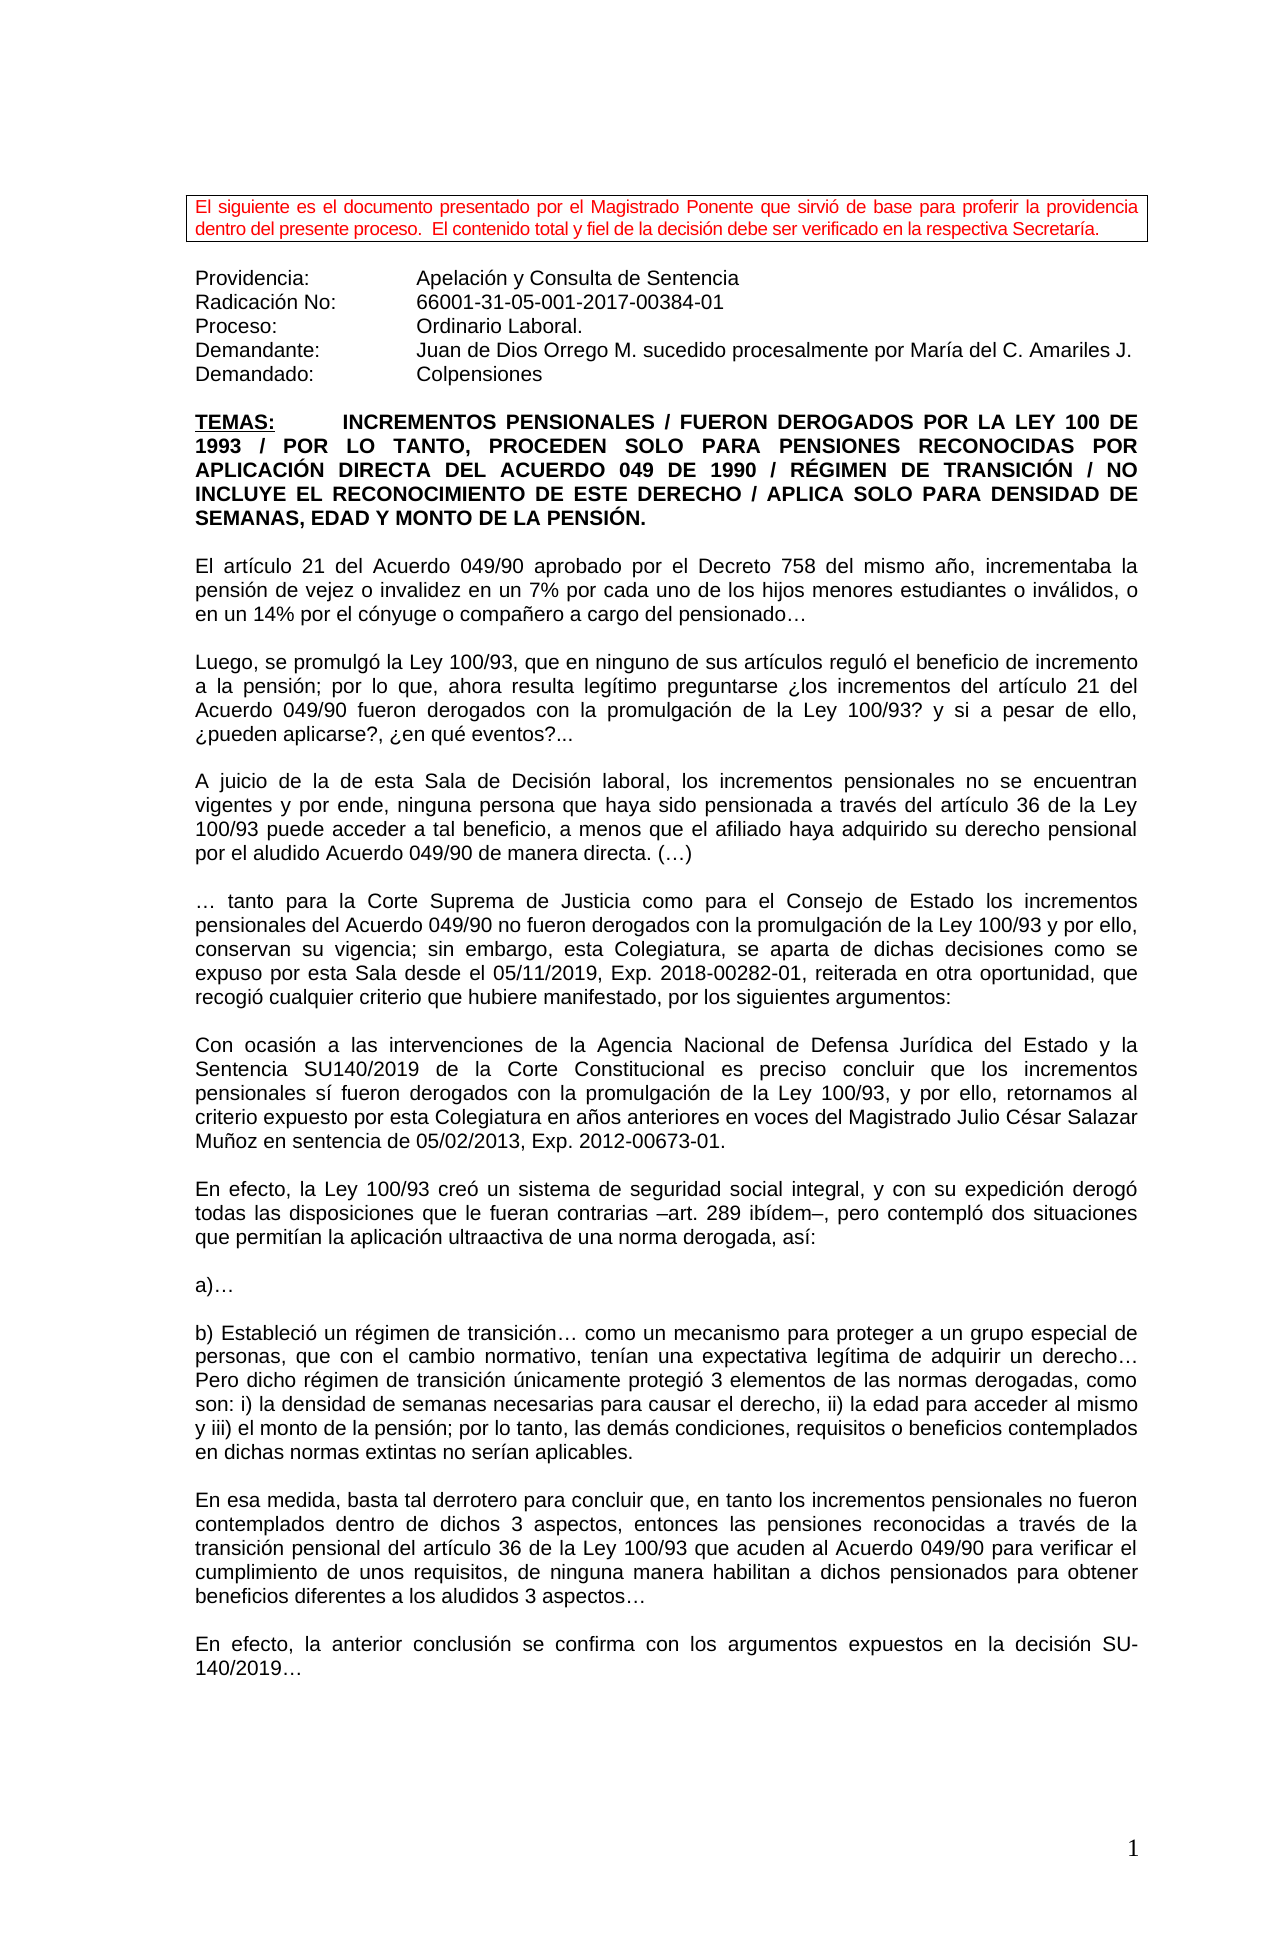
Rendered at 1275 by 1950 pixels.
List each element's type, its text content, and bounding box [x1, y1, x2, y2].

text Proceso: Ordinario Laboral. [195, 314, 1139, 338]
text Demandado: Colpensiones [195, 362, 1139, 386]
text Luego, se promulgó la Ley 100/93, que en ninguno de sus artículos reguló el beneficio de incremento a la pensión; por lo que, ahora resulta legítimo preguntarse ¿los incrementos del artículo 21 del Acuerdo 049/90 fueron derogados con la promulgación de la Ley 100/93? y si a pesar de ello, ¿pueden aplicarse?, ¿en qué eventos?... [195, 649, 1139, 745]
text En esa medida, basta tal derrotero para concluir que, en tanto los incrementos pensionales no fueron contemplados dentro de dichos 3 aspectos, entonces las pensiones reconocidas a través de la transición pensional del artículo 36 de la Ley 100/93 que acuden al Acuerdo 049/90 para verificar el cumplimiento de unos requisitos, de ninguna manera habilitan a dichos pensionados para obtener beneficios diferentes a los aludidos 3 aspectos… [195, 1488, 1139, 1608]
text TEMAS: INCREMENTOS PENSIONALES / FUERON DEROGADOS POR LA LEY 100 DE 1993 / POR LO TANTO, PROCEDEN SOLO PARA PENSIONES RECONOCIDAS POR APLICACIÓN DIRECTA DEL ACUERDO 049 DE 1990 / RÉGIMEN DE TRANSICIÓN / NO INCLUYE EL RECONOCIMIENTO DE ESTE DERECHO / APLICA SOLO PARA DENSIDAD DE SEMANAS, EDAD Y MONTO DE LA PENSIÓN. [195, 410, 1139, 530]
text a)… [195, 1272, 1139, 1296]
text El artículo 21 del Acuerdo 049/90 aprobado por el Decreto 758 del mismo año, incrementaba la pensión de vejez o invalidez en un 7% por cada uno de los hijos menores estudiantes o inválidos, o en un 14% por el cónyuge o compañero a cargo del pensionado… [195, 554, 1139, 626]
text A juicio de la de esta Sala de Decisión laboral, los incrementos pensionales no se encuentran vigentes y por ende, ninguna persona que haya sido pensionada a través del artículo 36 de la Ley 100/93 puede acceder a tal beneficio, a menos que el afiliado haya adquirido su derecho pensional por el aludido Acuerdo 049/90 de manera directa. (…) [195, 769, 1139, 865]
text Radicación No: 66001-31-05-001-2017-00384-01 [195, 290, 1139, 314]
text En efecto, la anterior conclusión se confirma con los argumentos expuestos en la decisión SU-140/2019… [195, 1632, 1139, 1680]
text … tanto para la Corte Suprema de Justicia como para el Consejo de Estado los incrementos pensionales del Acuerdo 049/90 no fueron derogados con la promulgación de la Ley 100/93 y por ello, conservan su vigencia; sin embargo, esta Colegiatura, se aparta de dichas decisiones como se expuso por esta Sala desde el 05/11/2019, Exp. 2018-00282-01, reiterada en otra oportunidad, que recogió cualquier criterio que hubiere manifestado, por los siguientes argumentos: [195, 889, 1139, 1009]
text Con ocasión a las intervenciones de la Agencia Nacional de Defensa Jurídica del Estado y la Sentencia SU140/2019 de la Corte Constitucional es preciso concluir que los incrementos pensionales sí fueron derogados con la promulgación de la Ley 100/93, y por ello, retornamos al criterio expuesto por esta Colegiatura en años anteriores en voces del Magistrado Julio César Salazar Muñoz en sentencia de 05/02/2013, Exp. 2012-00673-01. [195, 1033, 1139, 1153]
text El siguiente es el documento presentado por el Magistrado Ponente que sirvió de base para proferir la providencia dentro del presente proceso. El contenido total y fiel de la decisión debe ser verificado en la respectiva Secretaría. [187, 196, 1147, 241]
text En efecto, la Ley 100/93 creó un sistema de seguridad social integral, y con su expedición derogó todas las disposiciones que le fueran contrarias –art. 289 ibídem–, pero contempló dos situaciones que permitían la aplicación ultraactiva de una norma derogada, así: [195, 1177, 1139, 1248]
text Providencia: Apelación y Consulta de Sentencia [195, 266, 1139, 290]
text b) Estableció un régimen de transición… como un mecanismo para proteger a un grupo especial de personas, que con el cambio normativo, tenían una expectativa legítima de adquirir un derecho… Pero dicho régimen de transición únicamente protegió 3 elementos de las normas derogadas, como son: i) la densidad de semanas necesarias para causar el derecho, ii) la edad para acceder al mismo y iii) el monto de la pensión; por lo tanto, las demás condiciones, requisitos o beneficios contemplados en dichas normas extintas no serían aplicables. [195, 1320, 1139, 1464]
text Demandante: Juan de Dios Orrego M. sucedido procesalmente por María del C. Amariles J. [195, 338, 1139, 362]
